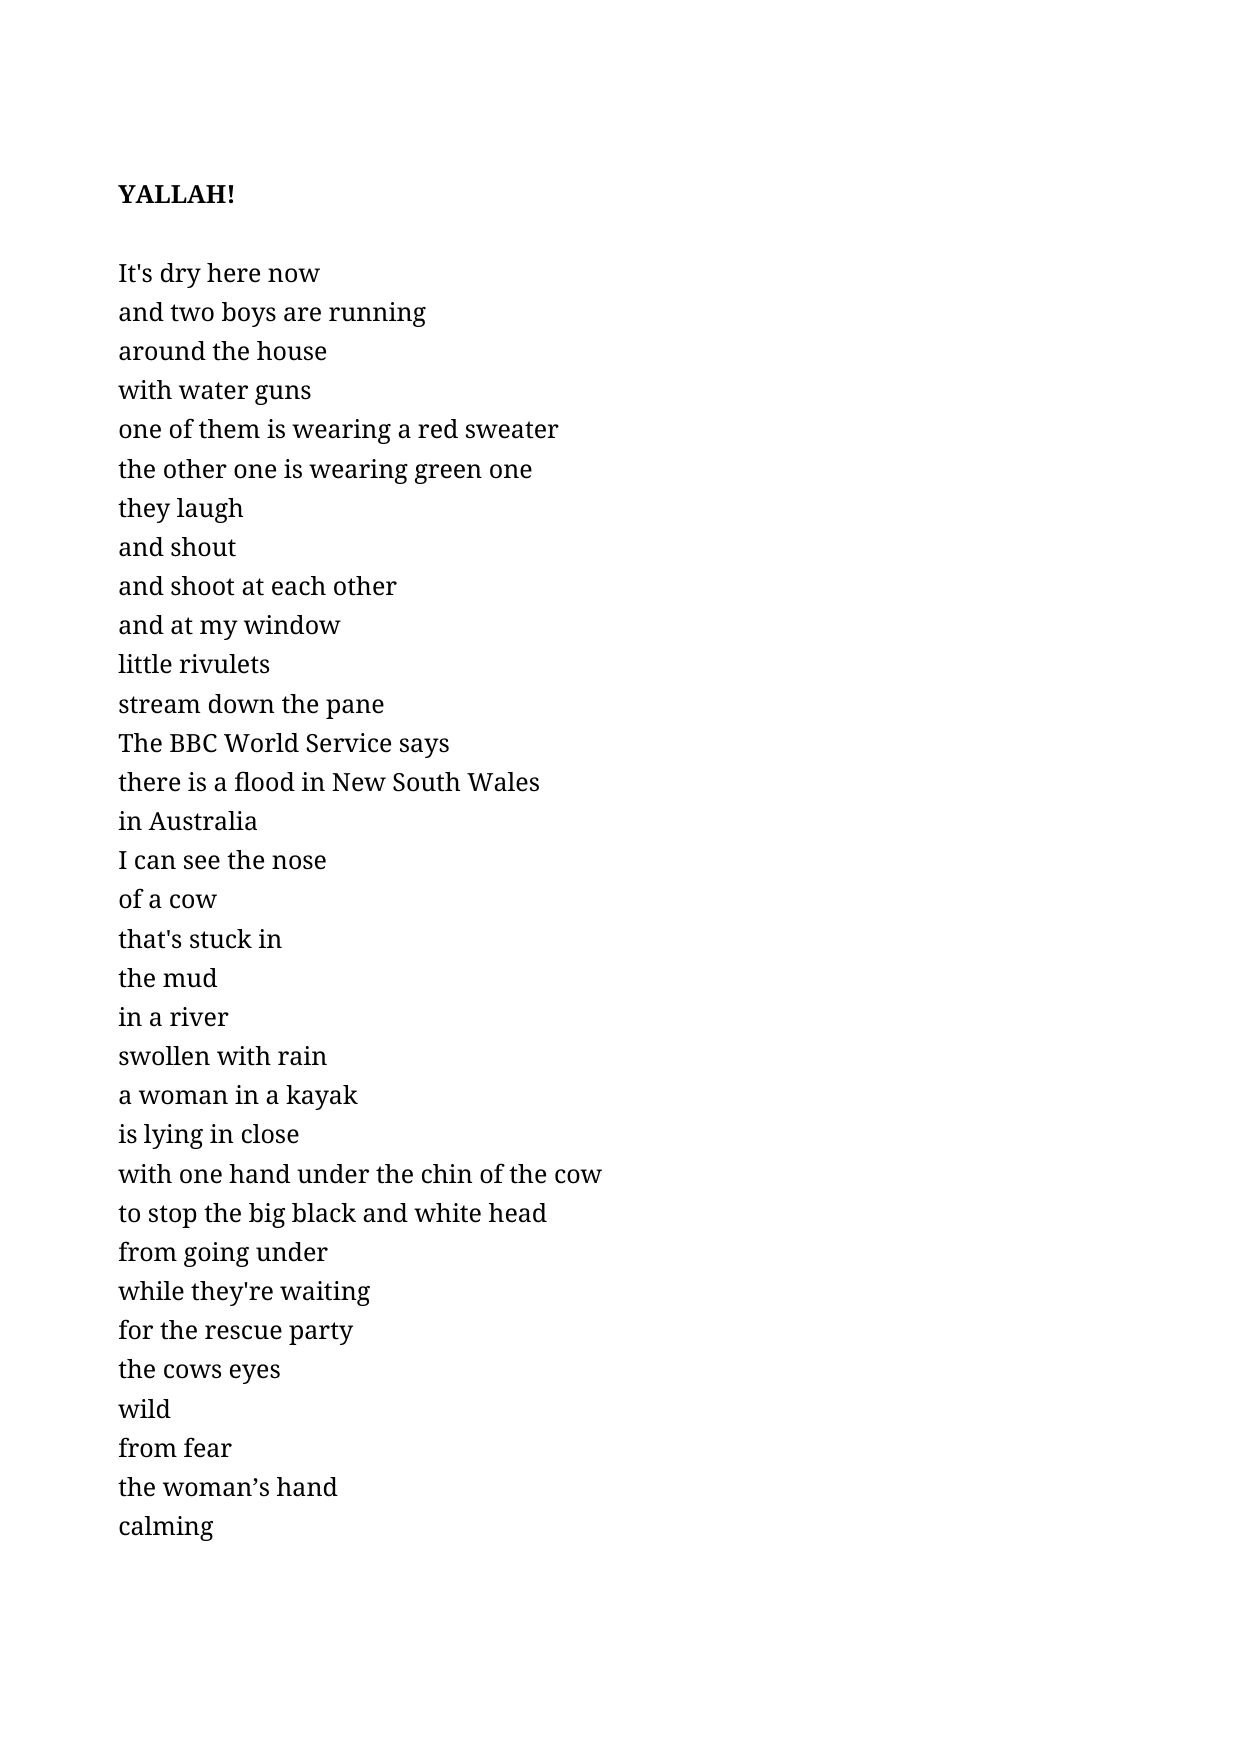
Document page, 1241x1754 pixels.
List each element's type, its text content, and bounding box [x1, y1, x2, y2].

text they laugh [118, 491, 1122, 524]
text calming [118, 1509, 1122, 1543]
text from fear [118, 1431, 1122, 1464]
text in Australia [118, 804, 1122, 838]
text the woman’s hand [118, 1470, 1122, 1504]
text from going under [118, 1235, 1122, 1269]
text to stop the big black and white head [118, 1196, 1122, 1229]
text little rivulets [118, 647, 1122, 681]
text the other one is wearing green one [118, 451, 1122, 485]
text with one hand under the chin of the cow [118, 1156, 1122, 1190]
text that's stuck in [118, 921, 1122, 955]
text The BBC World Service says [118, 726, 1122, 759]
text for the rescue party [118, 1313, 1122, 1347]
text the mud [118, 961, 1122, 994]
text one of them is wearing a red sweater [118, 412, 1122, 446]
text and shoot at each other [118, 569, 1122, 603]
text I can see the nose [118, 843, 1122, 877]
text and at my window [118, 608, 1122, 642]
text wild [118, 1391, 1122, 1425]
text a woman in a kayak [118, 1078, 1122, 1112]
text around the house [118, 334, 1122, 368]
text with water guns [118, 373, 1122, 407]
text and shout [118, 530, 1122, 564]
text swollen with rain [118, 1039, 1122, 1073]
text of a cow [118, 882, 1122, 916]
text and two boys are running [118, 295, 1122, 329]
text the cows eyes [118, 1352, 1122, 1386]
text there is a flood in New South Wales [118, 765, 1122, 799]
text YALLAH! [118, 177, 1122, 211]
text in a river [118, 1000, 1122, 1034]
text is lying in close [118, 1117, 1122, 1151]
text It's dry here now [118, 256, 1122, 289]
text stream down the pane [118, 686, 1122, 720]
text while they're waiting [118, 1274, 1122, 1308]
